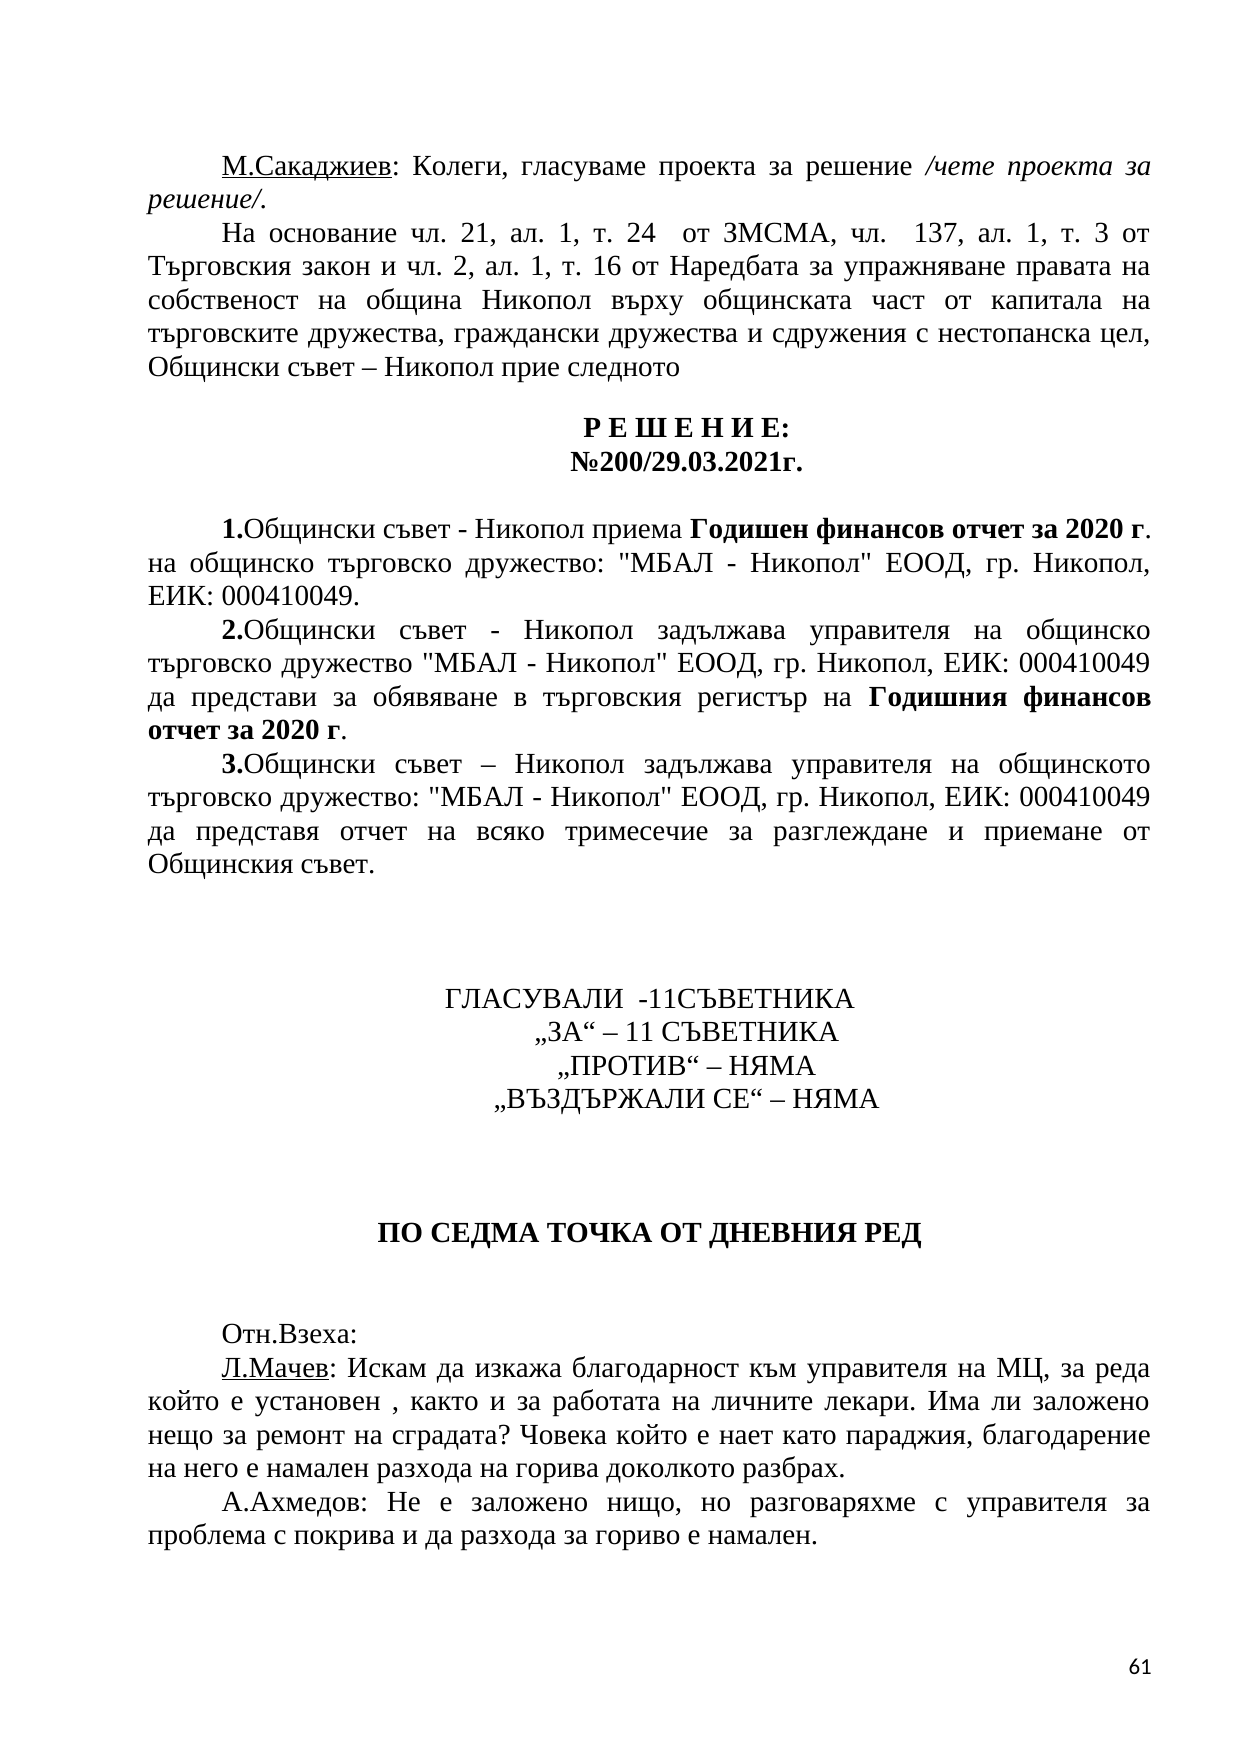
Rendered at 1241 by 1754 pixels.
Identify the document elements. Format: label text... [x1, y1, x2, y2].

text 2.Общински съвет - Никопол задължава управителя на общинско търговско дружество "МБАЛ - Никопол" ЕООД, гр. Никопол, ЕИК: 000410049 да представи за обявяване в търговския регистър на Годишния финансов отчет за 2020 г. [148, 612, 1152, 746]
text ПО СЕДМА ТОЧКА ОТ ДНЕВНИЯ РЕД [148, 1216, 1152, 1249]
text На основание чл. 21, ал. 1, т. 24 от ЗМСМА, чл. 137, ал. 1, т. 3 от Търговския закон и чл. 2, ал. 1, т. 16 от Наредбата за упражняване правата на собственост на община Никопол върху общинската част от капитала на търговските дружества, граждански дружества и сдружения с нестопанска цел, Общински съвет – Никопол прие следното [148, 215, 1152, 382]
text 1.Общински съвет - Никопол приема Годишен финансов отчет за 2020 г. на общинско търговско дружество: "МБАЛ - Никопол" ЕООД, гр. Никопол, ЕИК: 000410049. [148, 511, 1152, 612]
text ГЛАСУВАЛИ -11СЪВЕТНИКА [148, 981, 1152, 1014]
text Отн.Взеха: [148, 1316, 1152, 1350]
text „ВЪЗДЪРЖАЛИ СЕ“ – НЯМА [148, 1081, 1152, 1115]
text №200/29.03.2021г. [148, 444, 1152, 478]
text Р Е Ш Е Н И Е: [148, 411, 1152, 444]
text А.Ахмедов: Не е заложено нищо, но разговаряхме с управителя за проблема с покрива и да разхода за гориво е намален. [148, 1484, 1152, 1551]
text 3.Общински съвет – Никопол задължава управителя на общинското търговско дружество: "МБАЛ - Никопол" ЕООД, гр. Никопол, ЕИК: 000410049 да представя отчет на всяко тримесечие за разглеждане и приемане от Общинския съвет. [148, 746, 1152, 880]
text М.Сакаджиев: Колеги, гласуваме проекта за решение /чете проекта за решение/. [148, 148, 1152, 215]
text „ПРОТИВ“ – НЯМА [148, 1048, 1152, 1081]
text Л.Мачев: Искам да изкажа благодарност към управителя на МЦ, за реда който е установен , както и за работата на личните лекари. Има ли заложено нещо за ремонт на сградата? Човека който е нает като параджия, благодарение на него е намален разхода на горива доколкото разбрах. [148, 1350, 1152, 1484]
text „ЗА“ – 11 СЪВЕТНИКА [148, 1014, 1152, 1048]
